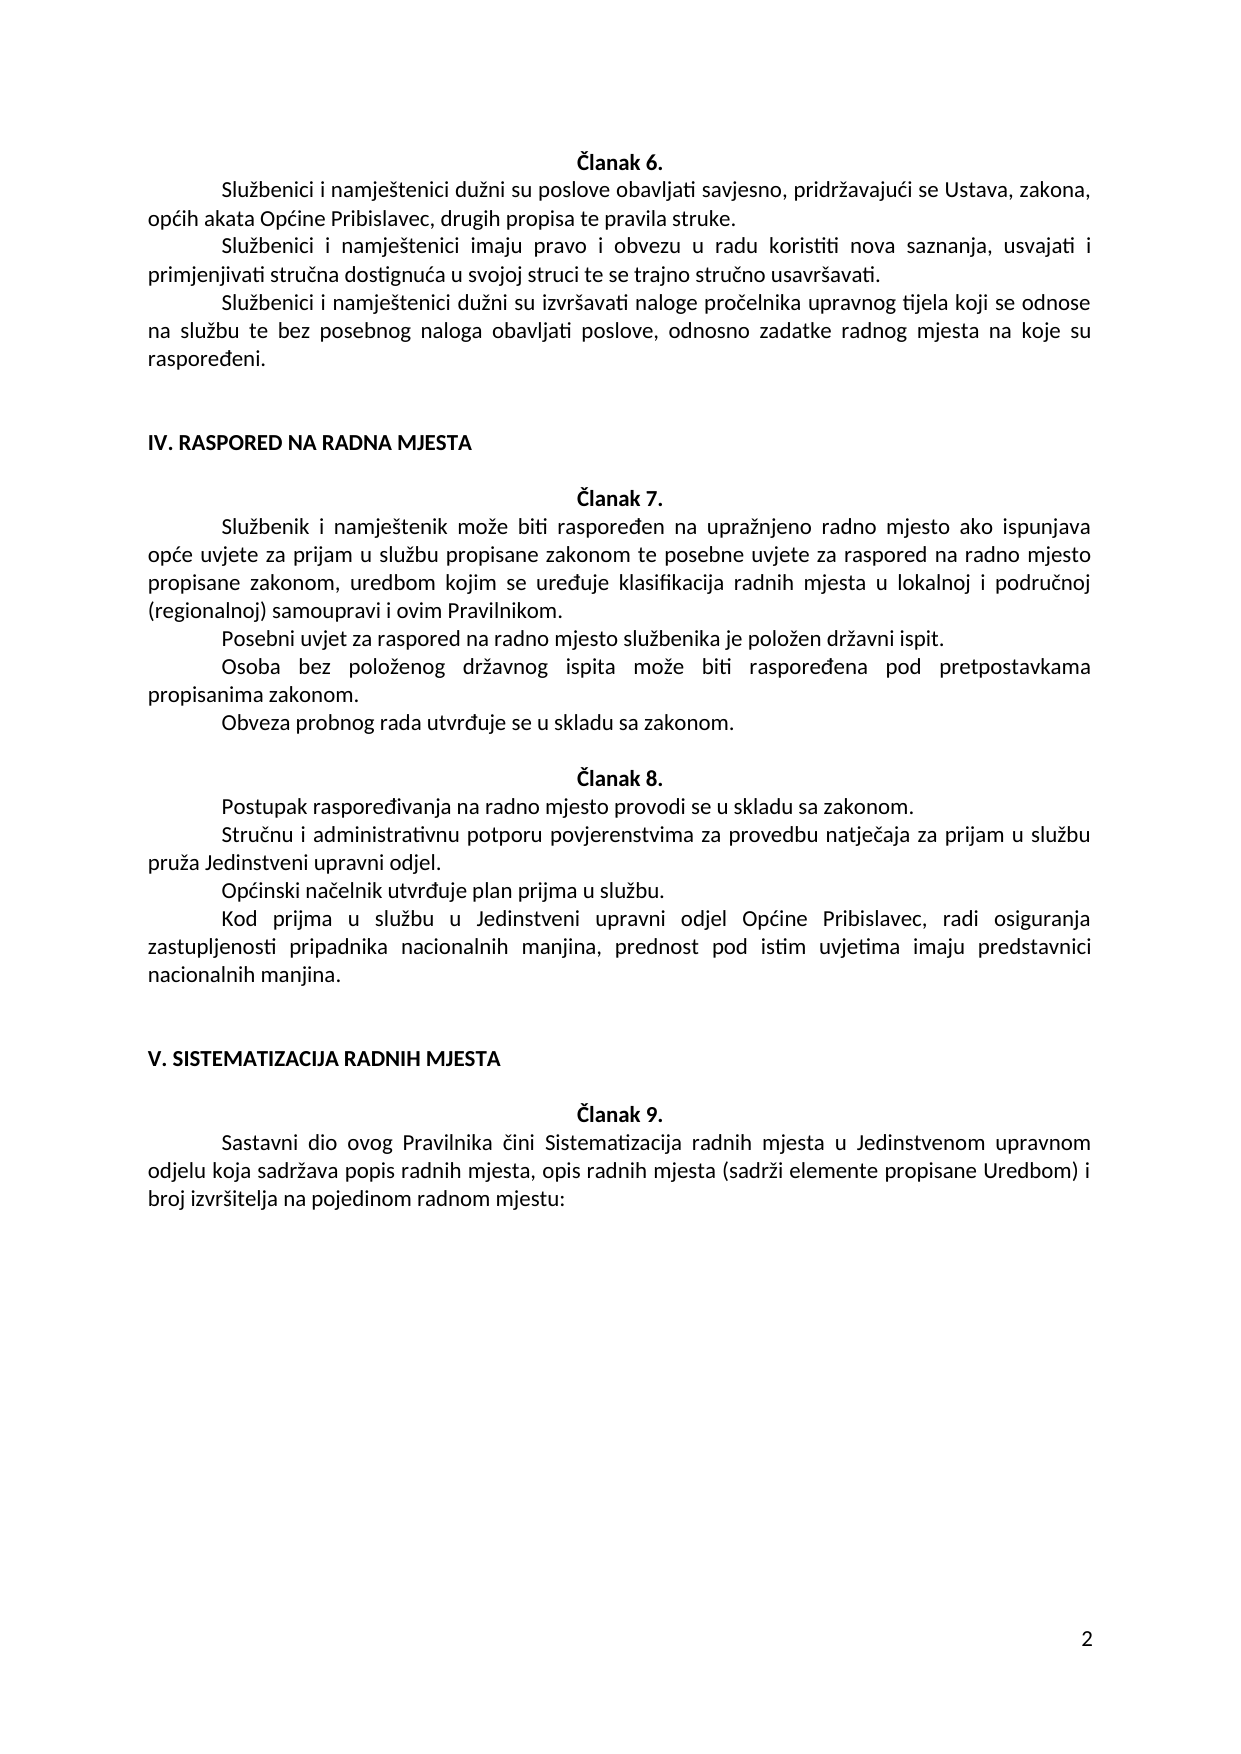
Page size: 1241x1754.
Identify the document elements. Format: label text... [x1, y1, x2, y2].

text Članak 8. [148, 764, 1093, 792]
text Osoba bez položenog državnog ispita može biti raspoređena pod pretpostavkama propisanima zakonom. [148, 652, 1093, 708]
text Stručnu i administrativnu potporu povjerenstvima za provedbu natječaja za prijam u službu pruža Jedinstveni upravni odjel. [148, 820, 1093, 876]
text Službenici i namještenici imaju pravo i obvezu u radu koristiti nova saznanja, usvajati i primjenjivati stručna dostignuća u svojoj struci te se trajno stručno usavršavati. [148, 232, 1093, 288]
text V. SISTEMATIZACIJA RADNIH MJESTA [148, 1044, 1093, 1072]
text IV. RASPORED NA RADNA MJESTA [148, 428, 1093, 456]
text Službenici i namještenici dužni su izvršavati naloge pročelnika upravnog tijela koji se odnose na službu te bez posebnog naloga obavljati poslove, odnosno zadatke radnog mjesta na koje su raspoređeni. [148, 288, 1093, 372]
text Službenici i namještenici dužni su poslove obavljati savjesno, pridržavajući se Ustava, zakona, općih akata Općine Pribislavec, drugih propisa te pravila struke. [148, 176, 1093, 232]
text Sastavni dio ovog Pravilnika čini Sistematizacija radnih mjesta u Jedinstvenom upravnom odjelu koja sadržava popis radnih mjesta, opis radnih mjesta (sadrži elemente propisane Uredbom) i broj izvršitelja na pojedinom radnom mjestu: [148, 1128, 1093, 1212]
text Službenik i namještenik može biti raspoređen na upražnjeno radno mjesto ako ispunjava opće uvjete za prijam u službu propisane zakonom te posebne uvjete za raspored na radno mjesto propisane zakonom, uredbom kojim se uređuje klasifikacija radnih mjesta u lokalnoj i područnoj (regionalnoj) samoupravi i ovim Pravilnikom. [148, 512, 1093, 624]
text Postupak raspoređivanja na radno mjesto provodi se u skladu sa zakonom. [148, 792, 1093, 820]
text Članak 6. [148, 148, 1093, 176]
text Članak 7. [148, 484, 1093, 512]
text Članak 9. [148, 1100, 1093, 1128]
text Obveza probnog rada utvrđuje se u skladu sa zakonom. [148, 708, 1093, 736]
text Općinski načelnik utvrđuje plan prijma u službu. [148, 876, 1093, 904]
text Posebni uvjet za raspored na radno mjesto službenika je položen državni ispit. [148, 624, 1093, 652]
text Kod prijma u službu u Jedinstveni upravni odjel Općine Pribislavec, radi osiguranja zastupljenosti pripadnika nacionalnih manjina, prednost pod istim uvjetima imaju predstavnici nacionalnih manjina. [148, 904, 1093, 988]
